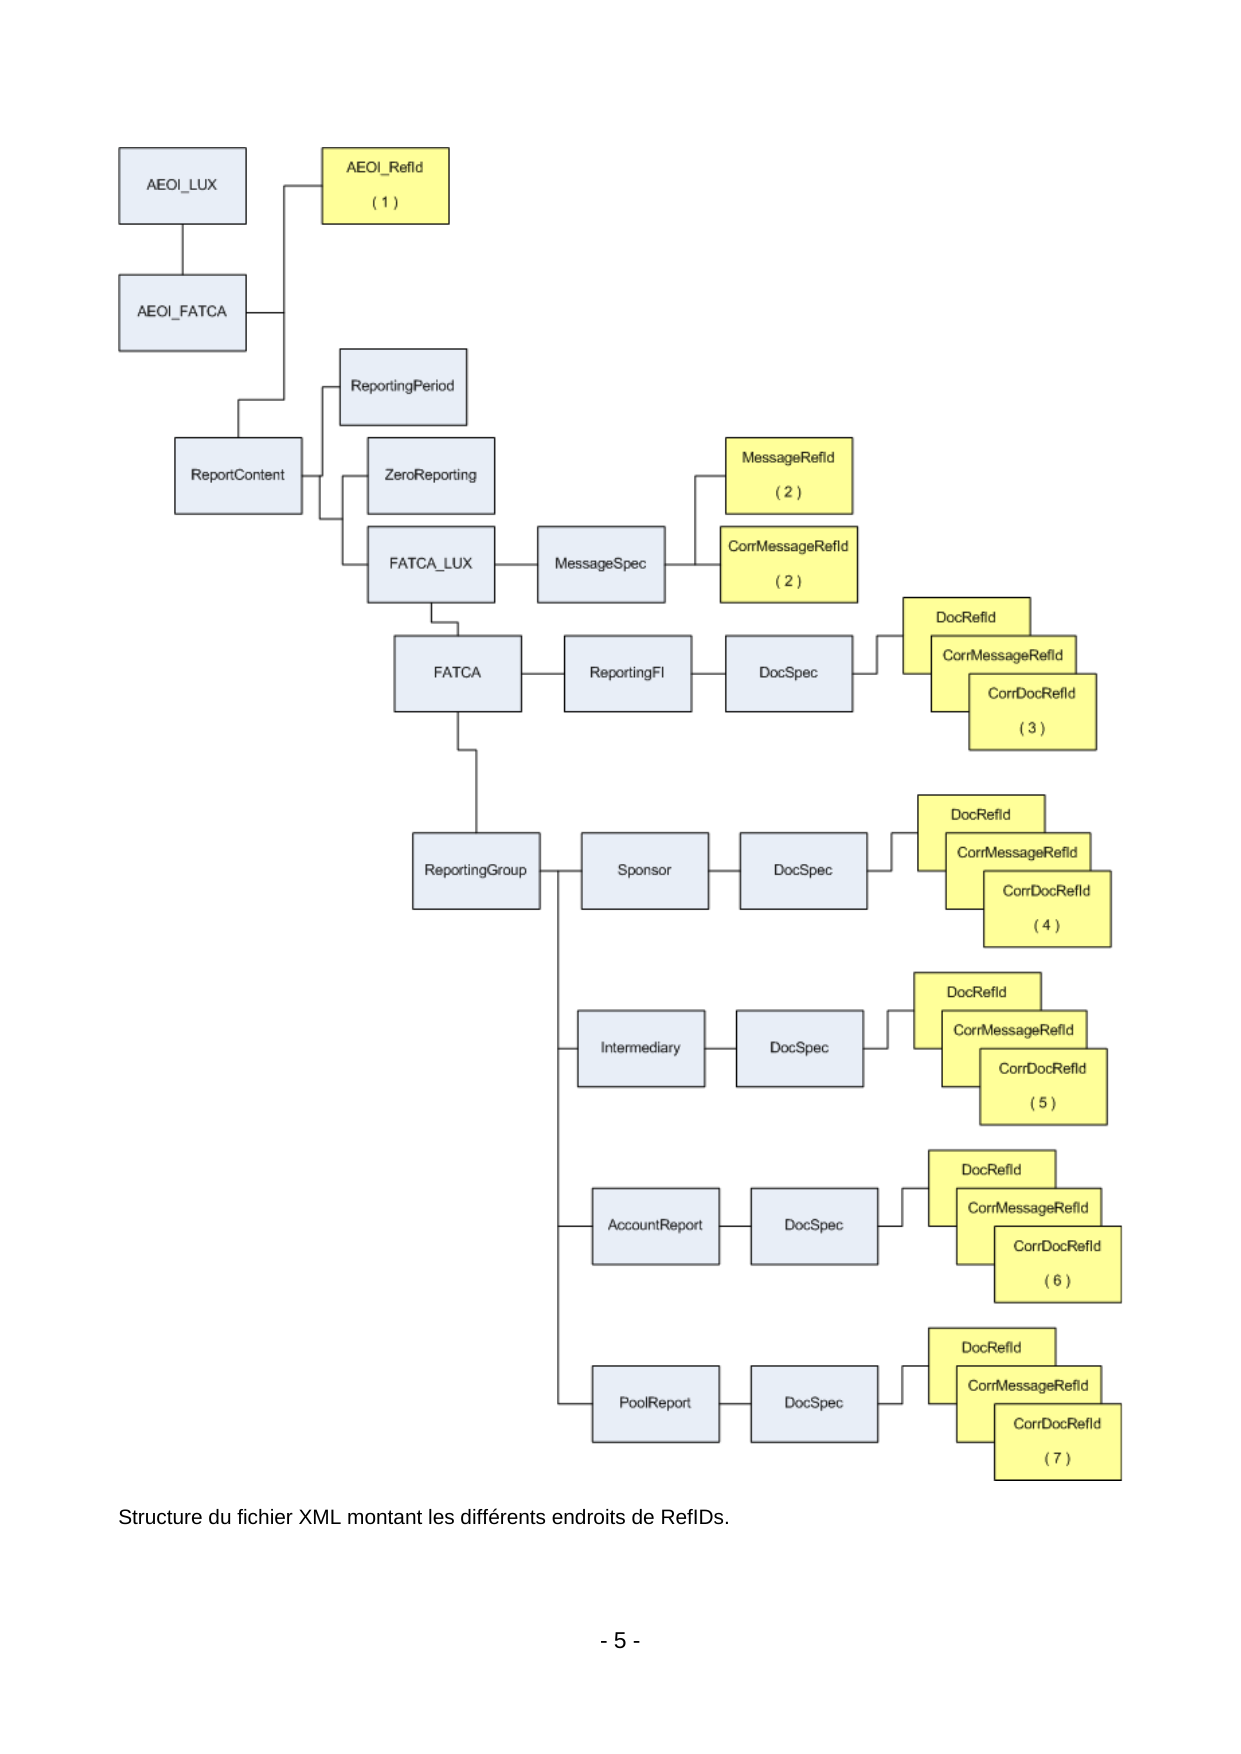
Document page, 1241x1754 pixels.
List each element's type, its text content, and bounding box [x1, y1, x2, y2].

text Structure du fichier XML montant les différents endroits de RefIDs. [118, 1505, 1122, 1529]
picture [118, 147, 1123, 1481]
